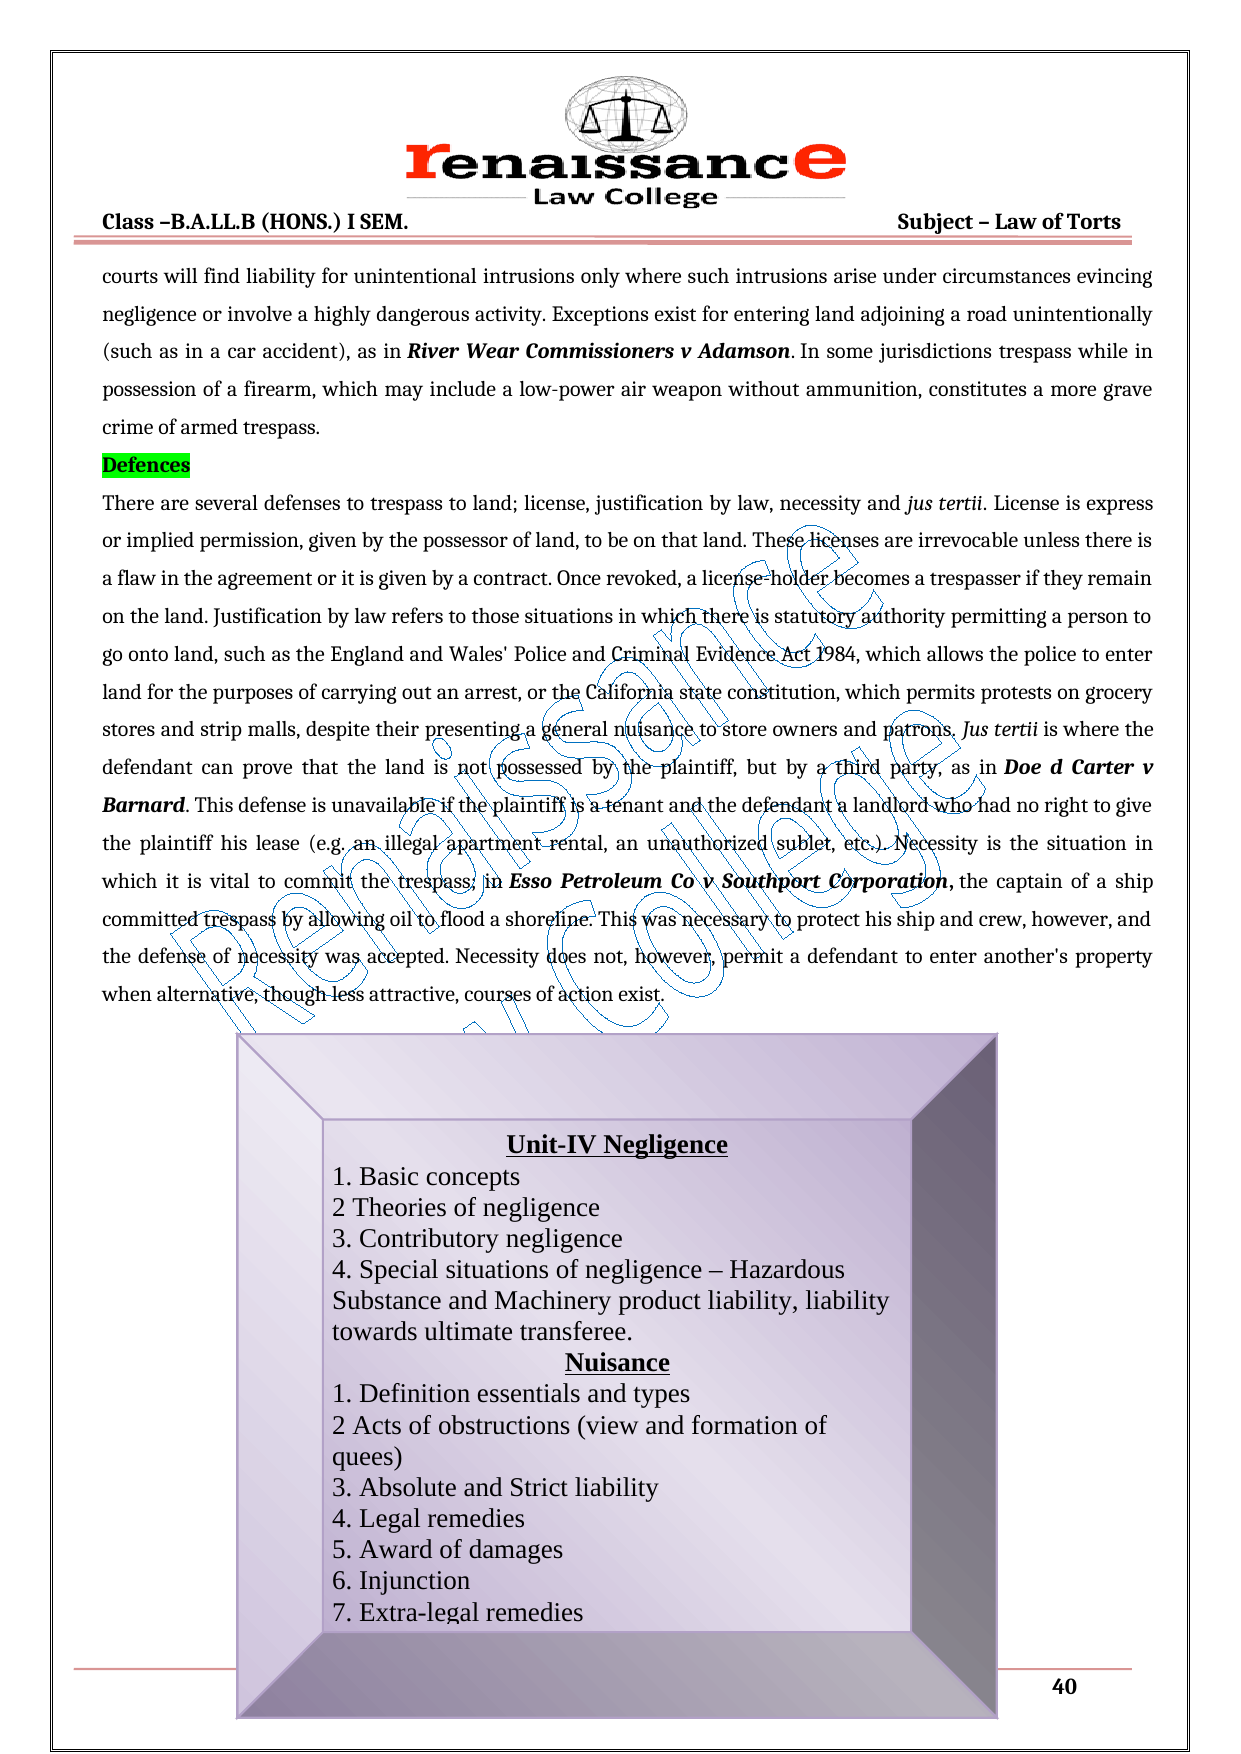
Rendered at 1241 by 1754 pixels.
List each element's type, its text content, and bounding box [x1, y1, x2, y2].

text Defences [102, 452, 1154, 478]
picture [382, 75, 874, 209]
text There are several defenses to trespass to land; license, justification by law, necessity and jus tertii. License is express or implied permission, given by the possessor of land, to be on that land. These licenses are irrevocable unless there is a flaw in the agreement or it is given by a contract. Once revoked, a license-holder becomes a trespasser if they remain on the land. Justification by law refers to those situations in which there is statutory authority permitting a person to go onto land, such as the England and Wales' Police and Criminal Evidence Act 1984, which allows the police to enter land for the purposes of carrying out an arrest, or the California state constitution, which permits protests on grocery stores and strip malls, despite their presenting a general nuisance to store owners and patrons. Jus tertii is where the defendant can prove that the land is not possessed by the plaintiff, but by a third party, as in Doe d Carter v Barnard. This defense is unavailable if the plaintiff is a tenant and the defendant a landlord who had no right to give the plaintiff his lease (e.g. an illegal apartment rental, an unauthorized sublet, etc.). Necessity is the situation in which it is vital to commit the trespass; in Esso Petroleum Co v Southport Corporation, the captain of a ship committed trespass by allowing oil to flood a shoreline. This was necessary to protect his ship and crew, however, and the defense of necessity was accepted. Necessity does not, however, permit a defendant to enter another's property when alternative, though less attractive, courses of action exist. [102, 490, 1154, 1007]
